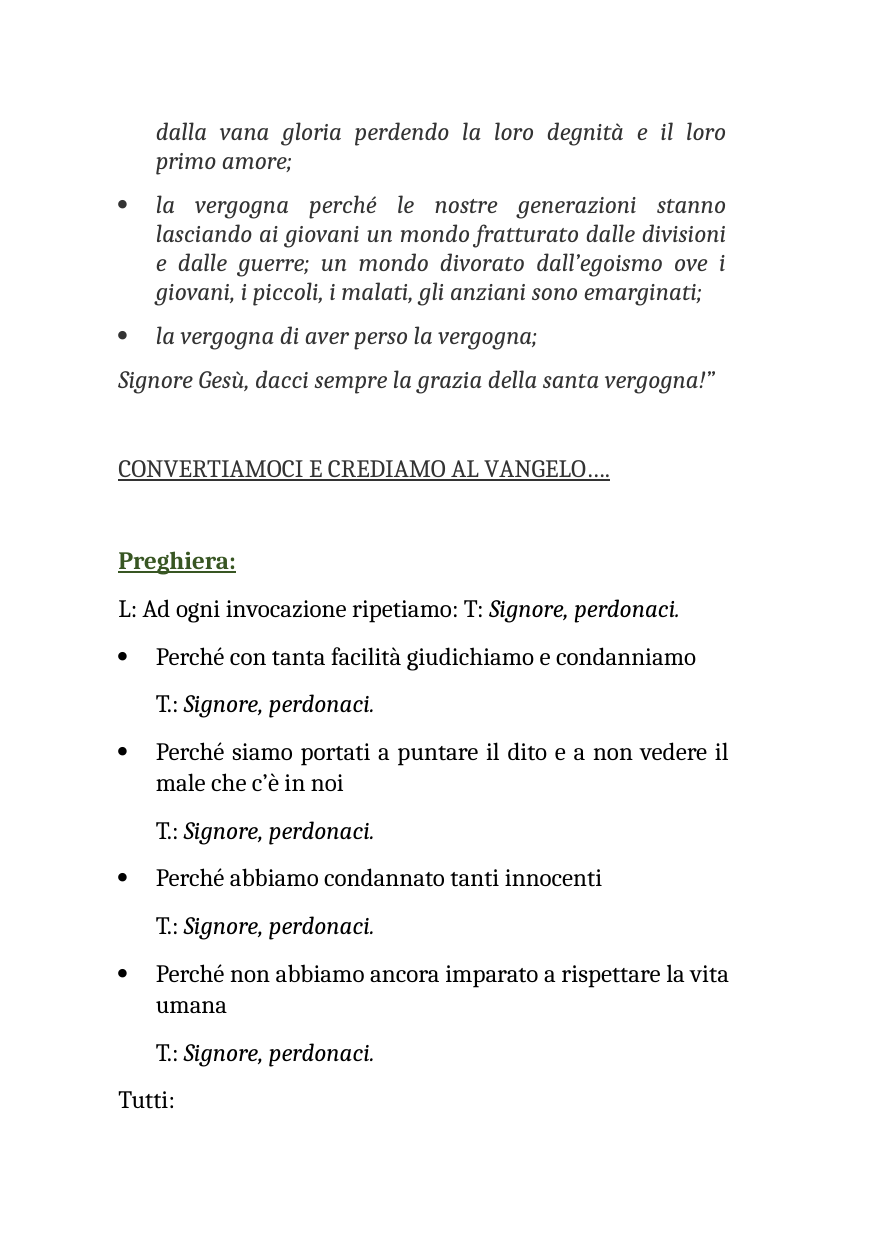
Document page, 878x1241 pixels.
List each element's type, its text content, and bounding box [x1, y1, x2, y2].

text Tutti: [118, 1086, 729, 1115]
list Perché non abbiamo ancora imparato a rispettare la vita umana [118, 960, 729, 1019]
list T.: Signore, perdonaci. [156, 912, 729, 941]
list T.: Signore, perdonaci. [156, 817, 729, 845]
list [118, 118, 729, 176]
list Perché abbiamo condannato tanti innocenti [118, 864, 729, 893]
text L: Ad ogni invocazione ripetiamo: T: Signore, perdonaci. [118, 595, 729, 623]
list T.: Signore, perdonaci. [156, 1038, 729, 1067]
list la vergogna di aver perso la vergogna; [118, 322, 729, 351]
list Perché con tanta facilità giudichiamo e condanniamo [118, 642, 729, 671]
list la vergogna perché le nostre generazioni stanno lasciando ai giovani un mondo fratturato dalle divisioni e dalle guerre; un mondo divorato dall’egoismo ove i giovani, i piccoli, i malati, gli anziani sono emarginati; [118, 191, 729, 306]
text CONVERTIAMOCI E CREDIAMO AL VANGELO…. [118, 455, 729, 484]
text Signore Gesù, dacci sempre la grazia della santa vergogna!” [118, 366, 729, 395]
list T.: Signore, perdonaci. [156, 690, 729, 719]
text Preghiera: [118, 547, 729, 576]
list Perché siamo portati a puntare il dito e a non vedere il male che c’è in noi [118, 738, 729, 798]
